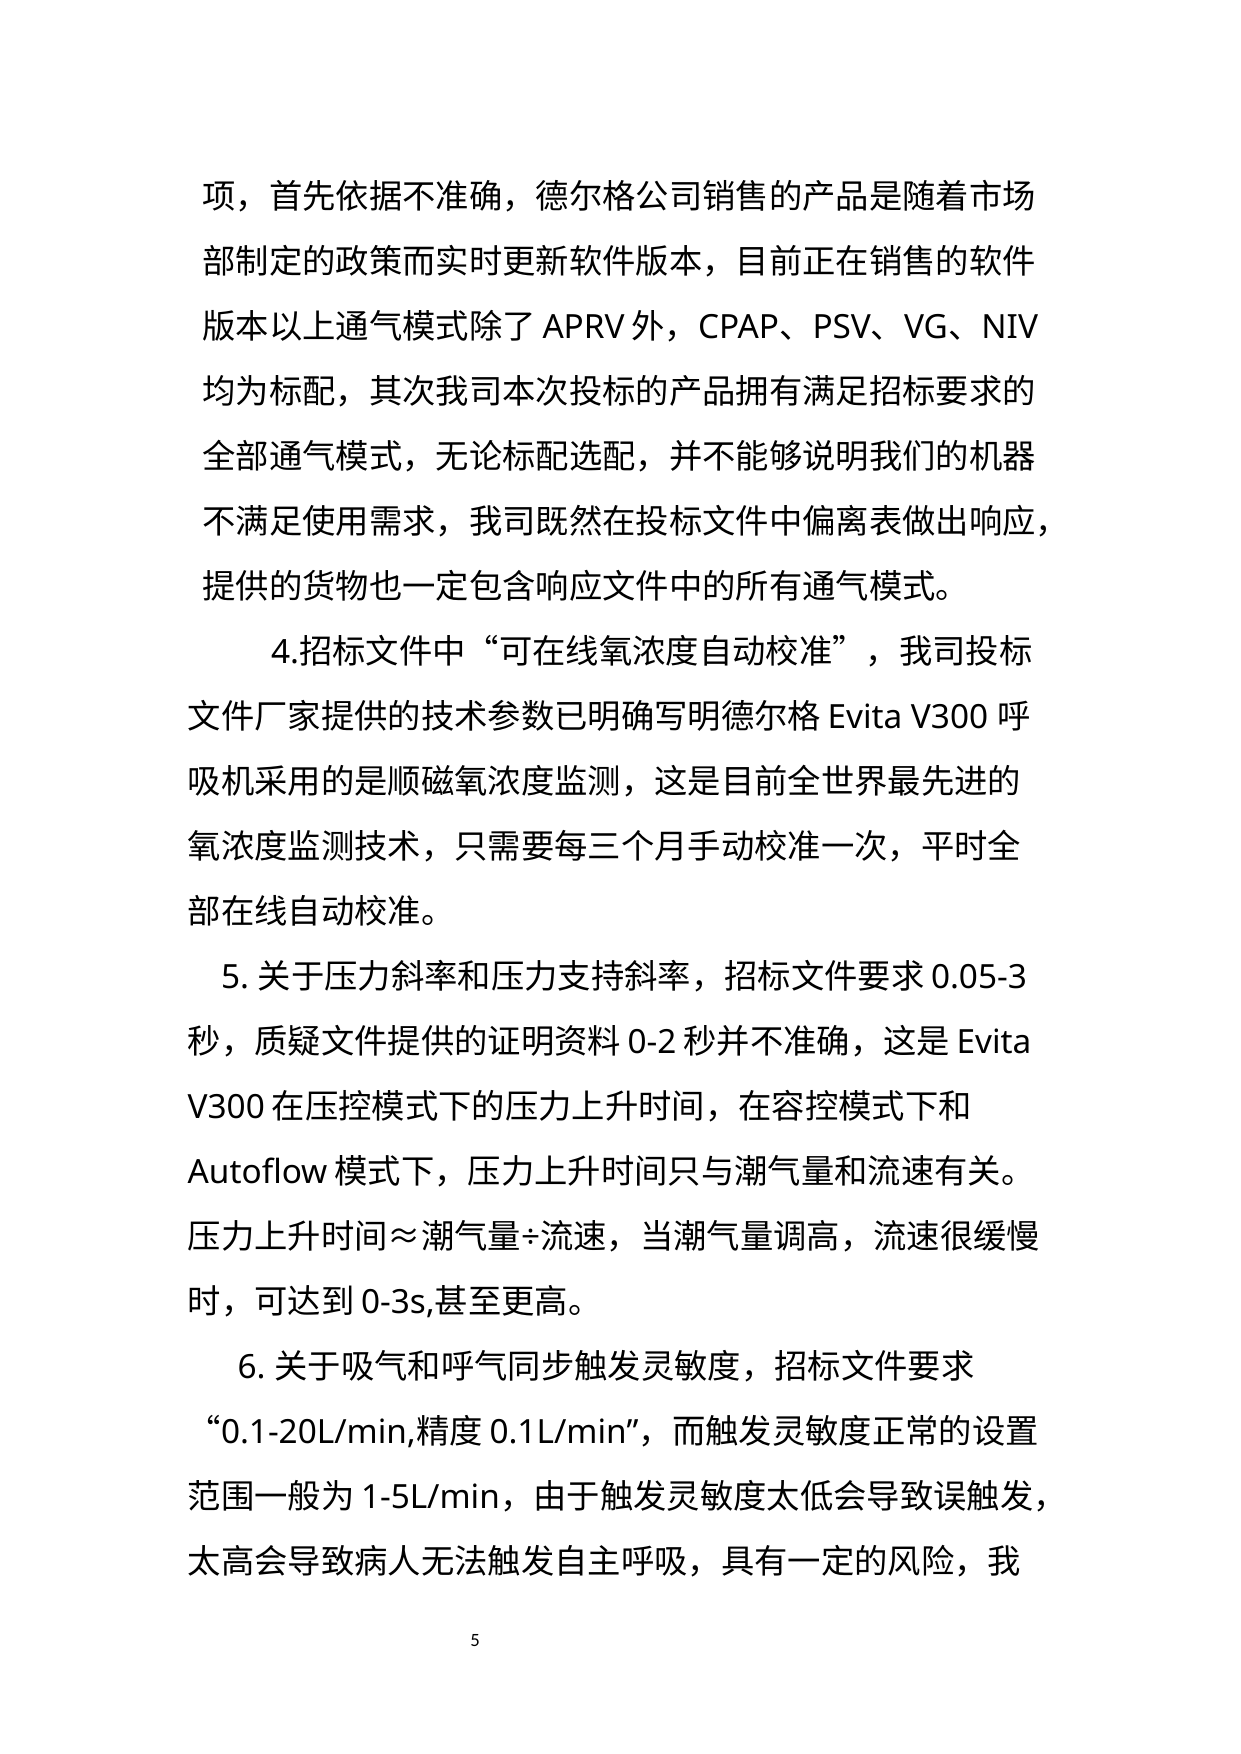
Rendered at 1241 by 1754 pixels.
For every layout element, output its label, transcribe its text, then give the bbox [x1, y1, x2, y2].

text 5. 关于压力斜率和压力支持斜率，招标文件要求0.05-3秒，质疑文件提供的证明资料0-2秒并不准确，这是Evita V300在压控模式下的压力上升时间，在容控模式下和Autoflow模式下，压力上升时间只与潮气量和流速有关。压力上升时间≈潮气量÷流速，当潮气量调高，流速很缓慢时，可达到0-3s,甚至更高。 [187, 942, 1053, 1332]
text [187, 1332, 1053, 1592]
text 4.招标文件中“可在线氧浓度自动校准”，我司投标文件厂家提供的技术参数已明确写明德尔格Evita V300 呼吸机采用的是顺磁氧浓度监测，这是目前全世界最先进的氧浓度监测技术，只需要每三个月手动校准一次，平时全部在线自动校准。 [187, 617, 1053, 942]
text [202, 162, 1053, 617]
